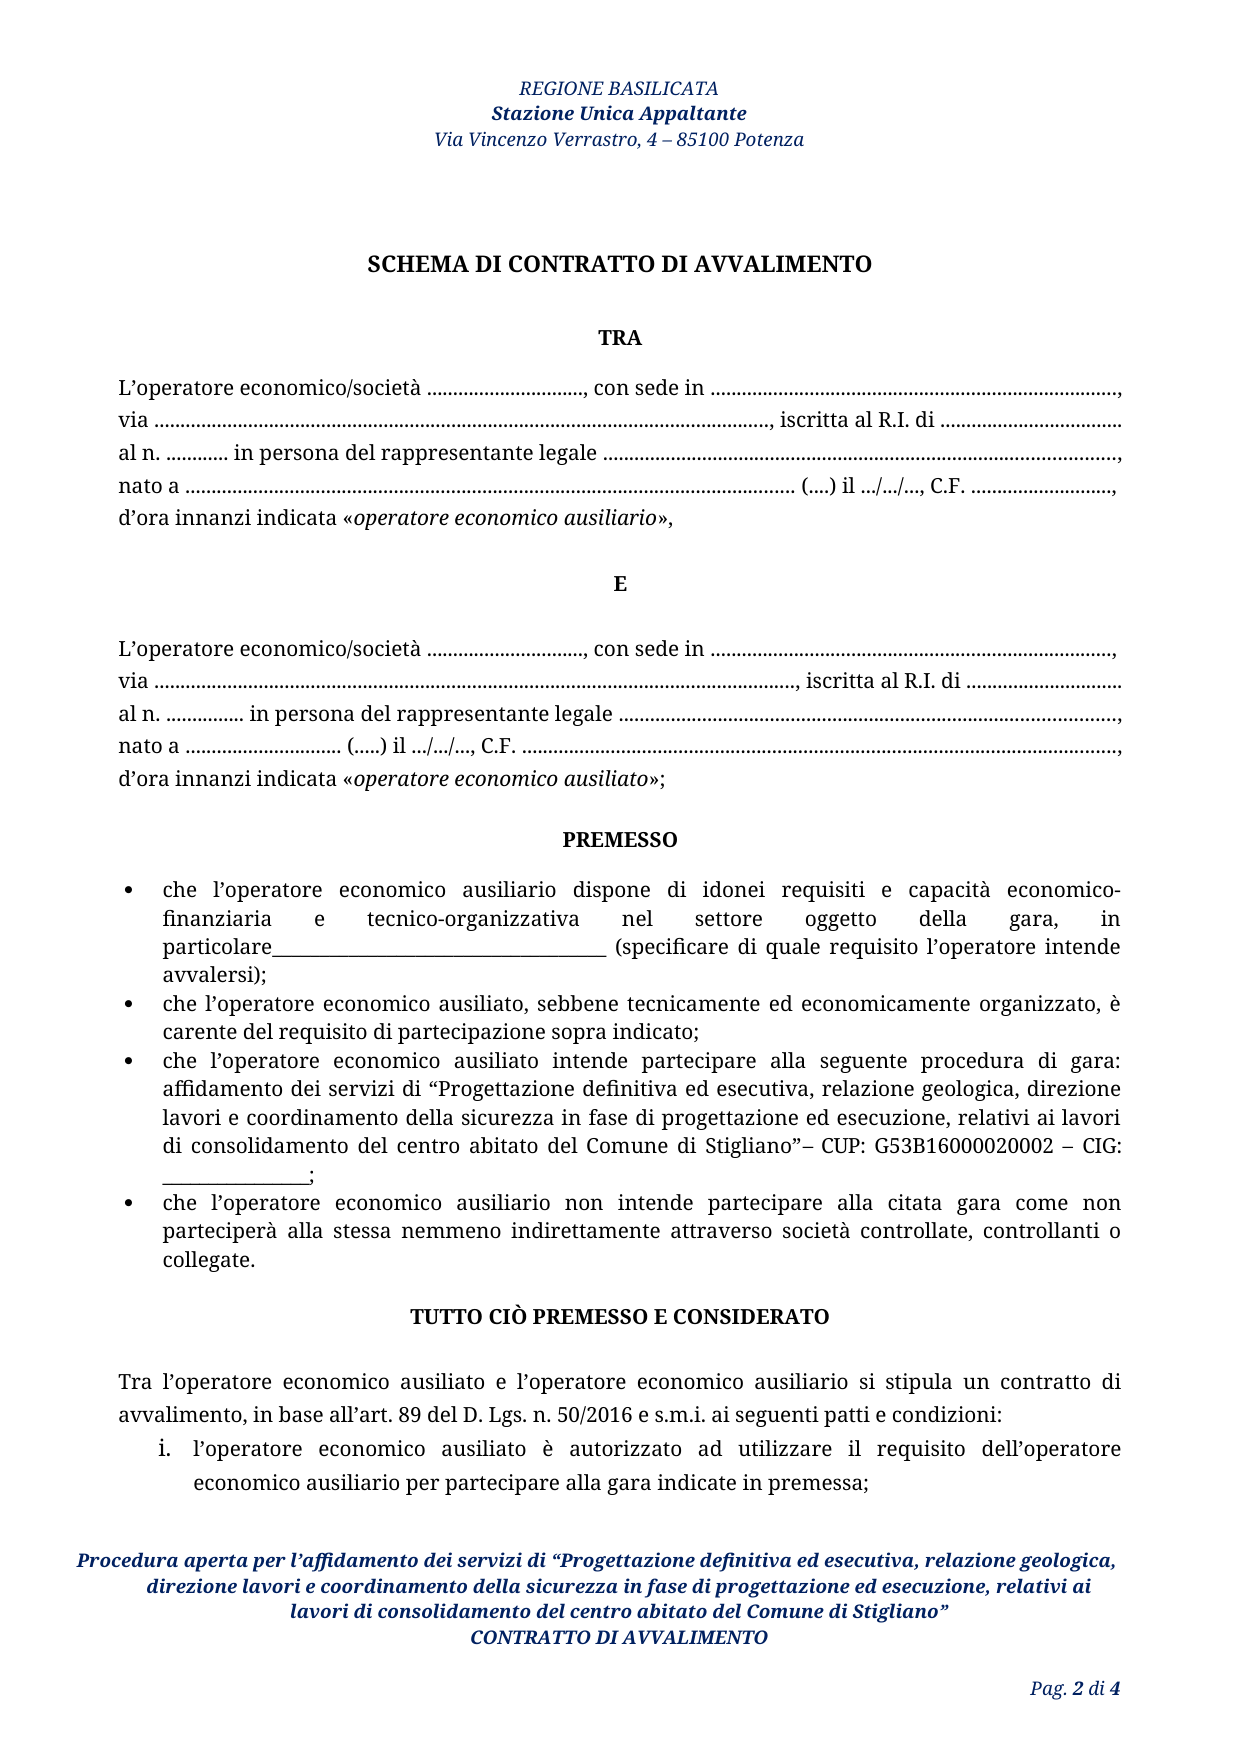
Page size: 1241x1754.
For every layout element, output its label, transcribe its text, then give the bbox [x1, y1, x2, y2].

text TRA [118, 327, 1122, 350]
list che l’operatore economico ausiliato intende partecipare alla seguente procedura di gara: affidamento dei servizi di “Progettazione definitiva ed esecutiva, relazione geologica, direzione lavori e coordinamento della sicurezza in fase di progettazione ed esecuzione, relativi ai lavori di consolidamento del centro abitato del Comune di Stigliano”– CUP: G53B16000020002 – CIG: ________________; [125, 1046, 1122, 1188]
text L’operatore economico/società .............................., con sede in , via , iscritta al R.I. di .............................. al n. ............... in persona del rappresentante legale , nato a .............................. (.....) il .../.../..., C.F. , d’ora innanzi indicata «operatore economico ausiliato»; [118, 634, 1122, 793]
text E [118, 569, 1122, 597]
text Tra l’operatore economico ausiliato e l’operatore economico ausiliario si stipula un contratto di avvalimento, in base all’art. 89 del D. Lgs. n. 50/2016 e s.m.i. ai seguenti patti e condizioni: [118, 1367, 1122, 1428]
text SCHEMA DI CONTRATTO DI AVVALIMENTO [118, 248, 1122, 279]
list che l’operatore economico ausiliario non intende partecipare alla citata gara come non parteciperà alla stessa nemmeno indirettamente attraverso società controllate, controllanti o collegate. [125, 1188, 1122, 1273]
text L’operatore economico/società .............................., con sede in , via , iscritta al R.I. di ................................... al n. ............ in persona del rappresentante legale , nato a (....) il .../.../..., C.F. ..........................., d’ora innanzi indicata «operatore economico ausiliario», [118, 373, 1122, 532]
text PREMESSO [118, 829, 1122, 852]
text TUTTO CIò PREMESSO E CONSIDERATO [118, 1302, 1122, 1330]
list che l’operatore economico ausiliato, sebbene tecnicamente ed economicamente organizzato, è carente del requisito di partecipazione sopra indicato; [125, 989, 1122, 1046]
list l’operatore economico ausiliato è autorizzato ad utilizzare il requisito dell’operatore economico ausiliario per partecipare alla gara indicate in premessa; [177, 1432, 1122, 1496]
list che l’operatore economico ausiliario dispone di idonei requisiti e capacità economico-finanziaria e tecnico-organizzativa nel settore oggetto della gara, in particolare___________________________________ (specificare di quale requisito l’operatore intende avvalersi); [125, 875, 1122, 989]
